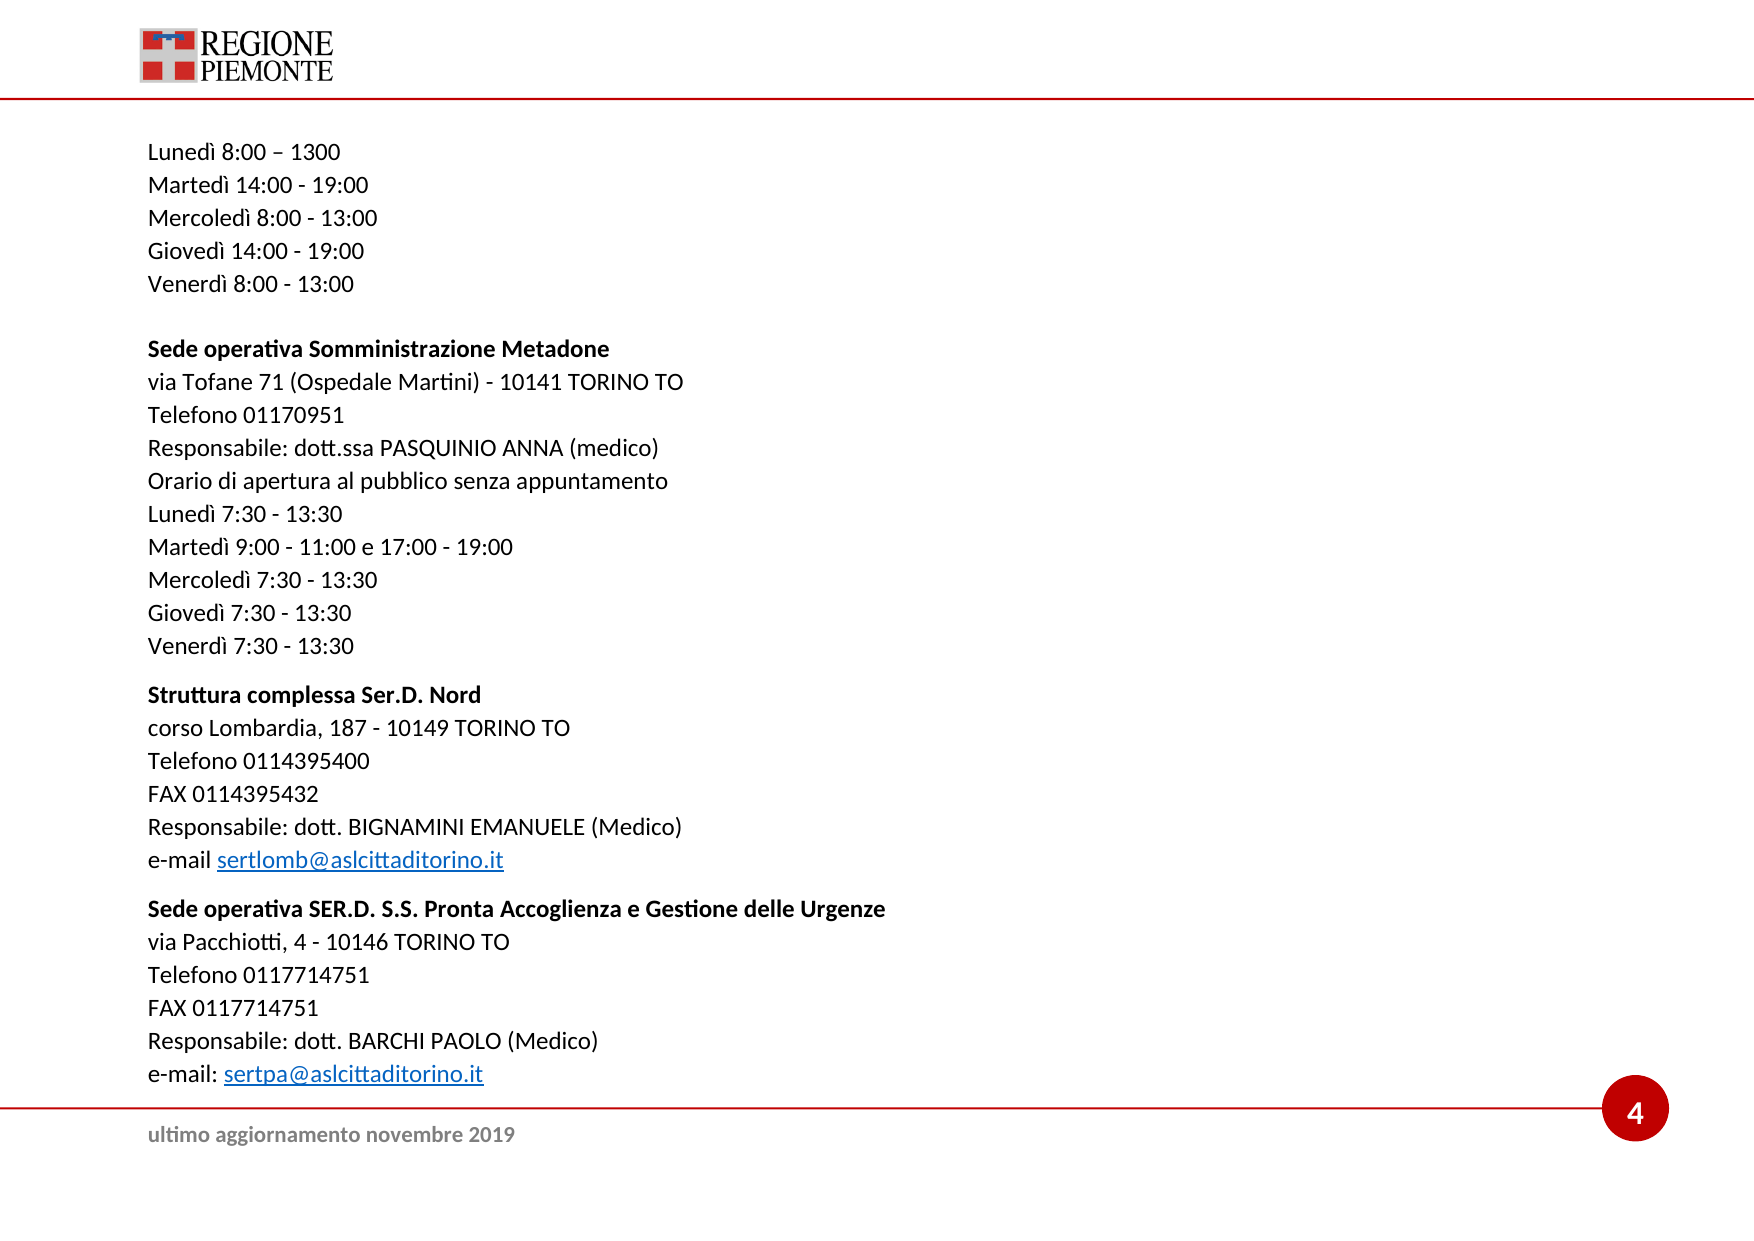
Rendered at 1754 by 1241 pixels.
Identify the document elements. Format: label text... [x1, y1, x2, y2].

text Sede operativa SER.D. S.S. Pronta Accoglienza e Gestione delle Urgenze via Pacchiotti, 4 - 10146 TORINO TO Telefono 0117714751 FAX 0117714751 Responsabile: dott. BARCHI PAOLO (Medico) e-mail: sertpa@aslcittaditorino.it [148, 894, 1606, 1089]
picture [137, 18, 335, 93]
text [148, 103, 1606, 660]
text Struttura complessa Ser.D. Nord corso Lombardia, 187 - 10149 TORINO TO Telefono 0114395400 FAX 0114395432 Responsabile: dott. BIGNAMINI EMANUELE (Medico) e-mail sertlomb@aslcittaditorino.it [148, 679, 1606, 874]
